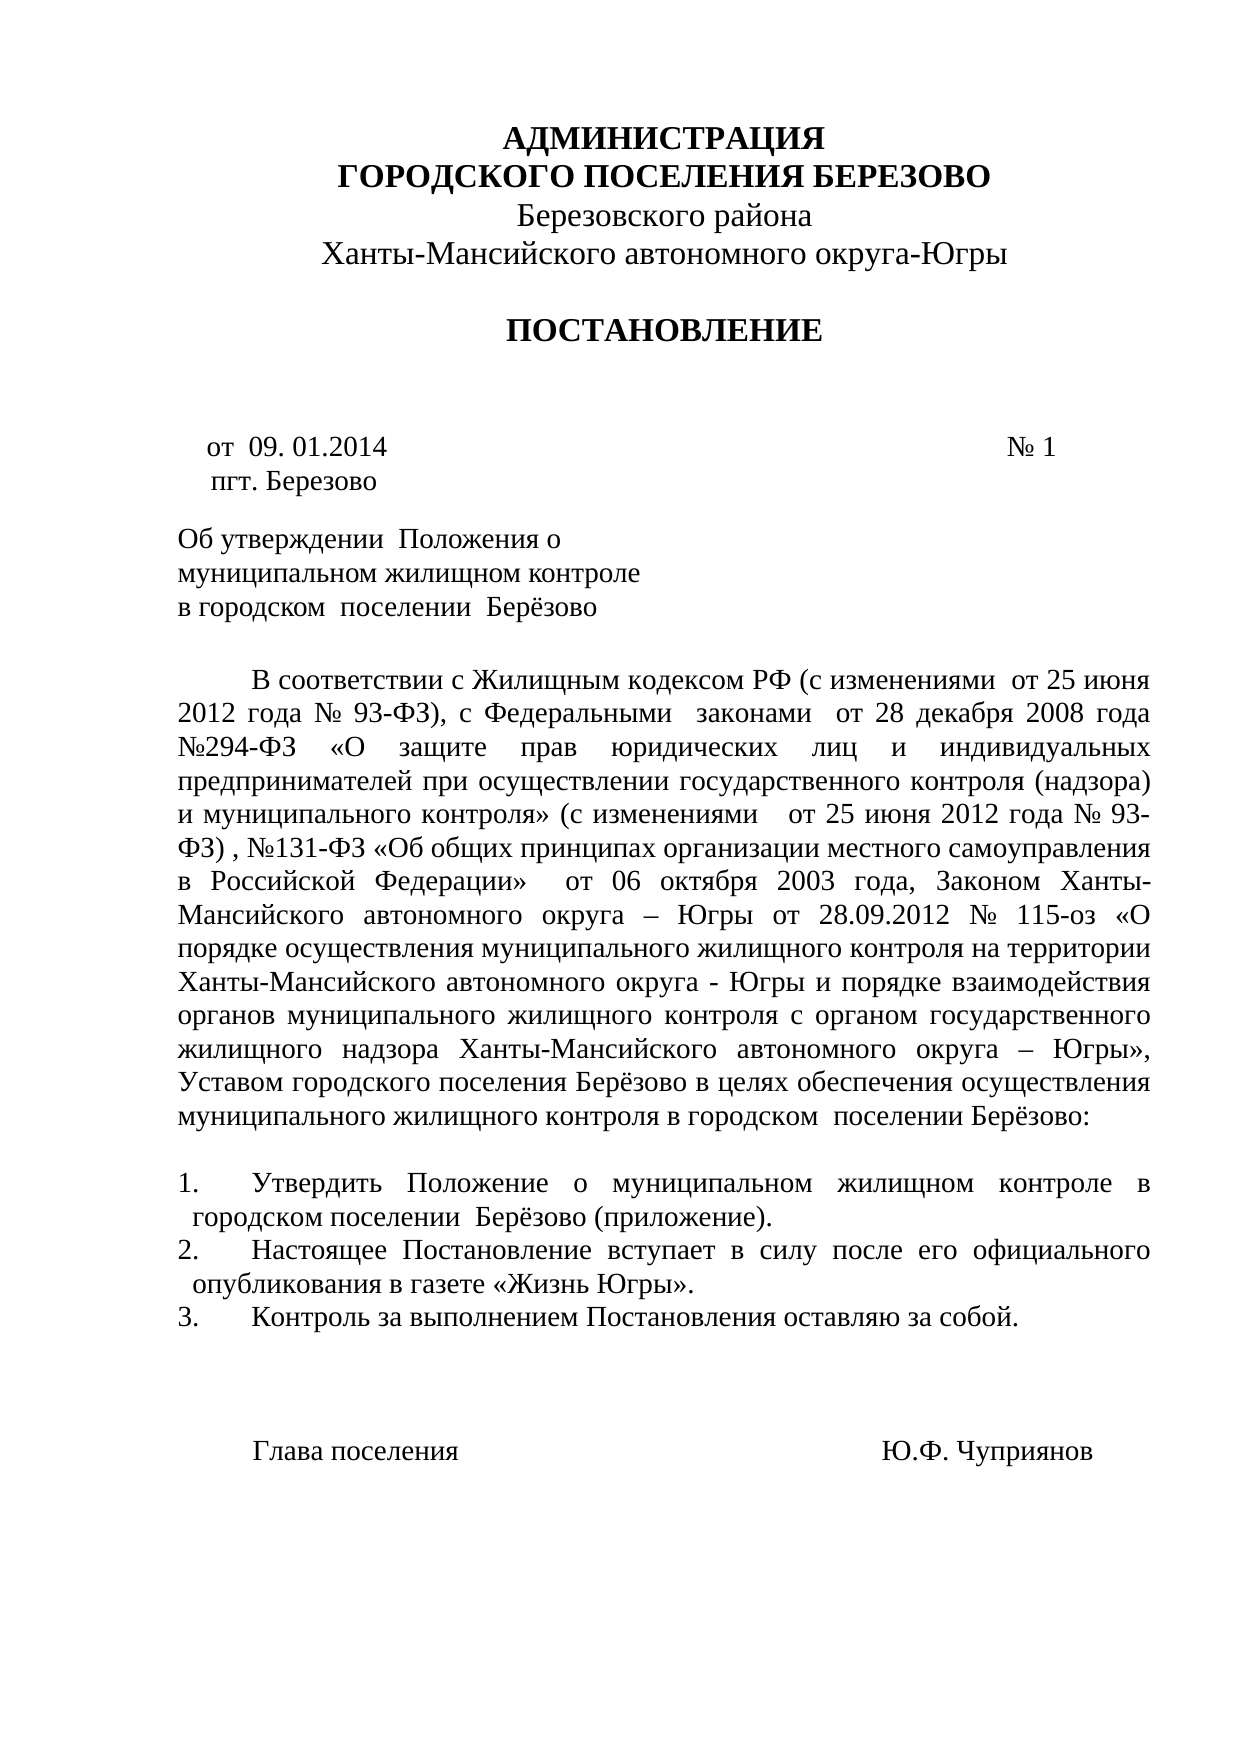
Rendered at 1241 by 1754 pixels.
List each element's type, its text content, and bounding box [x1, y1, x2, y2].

text от 09. 01.2014 № 1 [177, 429, 1152, 463]
text ГОРОДСКОГО ПОСЕЛЕНИЯ БЕРЕЗОВО [177, 156, 1152, 195]
text ПОСТАНОВЛЕНИЕ [177, 310, 1152, 348]
text Глава поселения Ю.Ф. Чуприянов [252, 1433, 1152, 1467]
subtitle Об утверждении Положения о муниципальном жилищном контроле в городском поселении Берёзово [177, 522, 650, 622]
text АДМИНИСТРАЦИЯ [177, 118, 1152, 156]
text В соответствии с Жилищным кодексом РФ (с изменениями от 25 июня 2012 года № 93-ФЗ), с Федеральными законами от 28 декабря 2008 года №294-ФЗ «О защите прав юридических лиц и индивидуальных предпринимателей при осуществлении государственного контроля (надзора) и муниципального контроля» (с изменениями от 25 июня 2012 года № 93-ФЗ) , №131-ФЗ «Об общих принципах организации местного самоуправления в Российской Федерации» от 06 октября 2003 года, Законом Ханты-Мансийского автономного округа – Югры от 28.09.2012 № 115-оз «О порядке осуществления муниципального жилищного контроля на территории Ханты-Мансийского автономного округа - Югры и порядке взаимодействия органов муниципального жилищного контроля с органом государственного жилищного надзора Ханты-Мансийского автономного округа – Югры», Уставом городского поселения Берёзово в целях обеспечения осуществления муниципального жилищного контроля в городском поселении Берёзово: [177, 662, 1152, 1132]
text Березовского района [177, 195, 1152, 233]
text Ханты-Мансийского автономного округа-Югры [177, 233, 1152, 271]
text пгт. Березово [177, 463, 1152, 497]
list Контроль за выполнением Постановления оставляю за собой. [177, 1299, 1152, 1333]
list Утвердить Положение о муниципальном жилищном контроле в городском поселении Берёзово (приложение). [177, 1165, 1152, 1232]
list Настоящее Постановление вступает в силу после его официального опубликования в газете «Жизнь Югры». [177, 1232, 1152, 1299]
